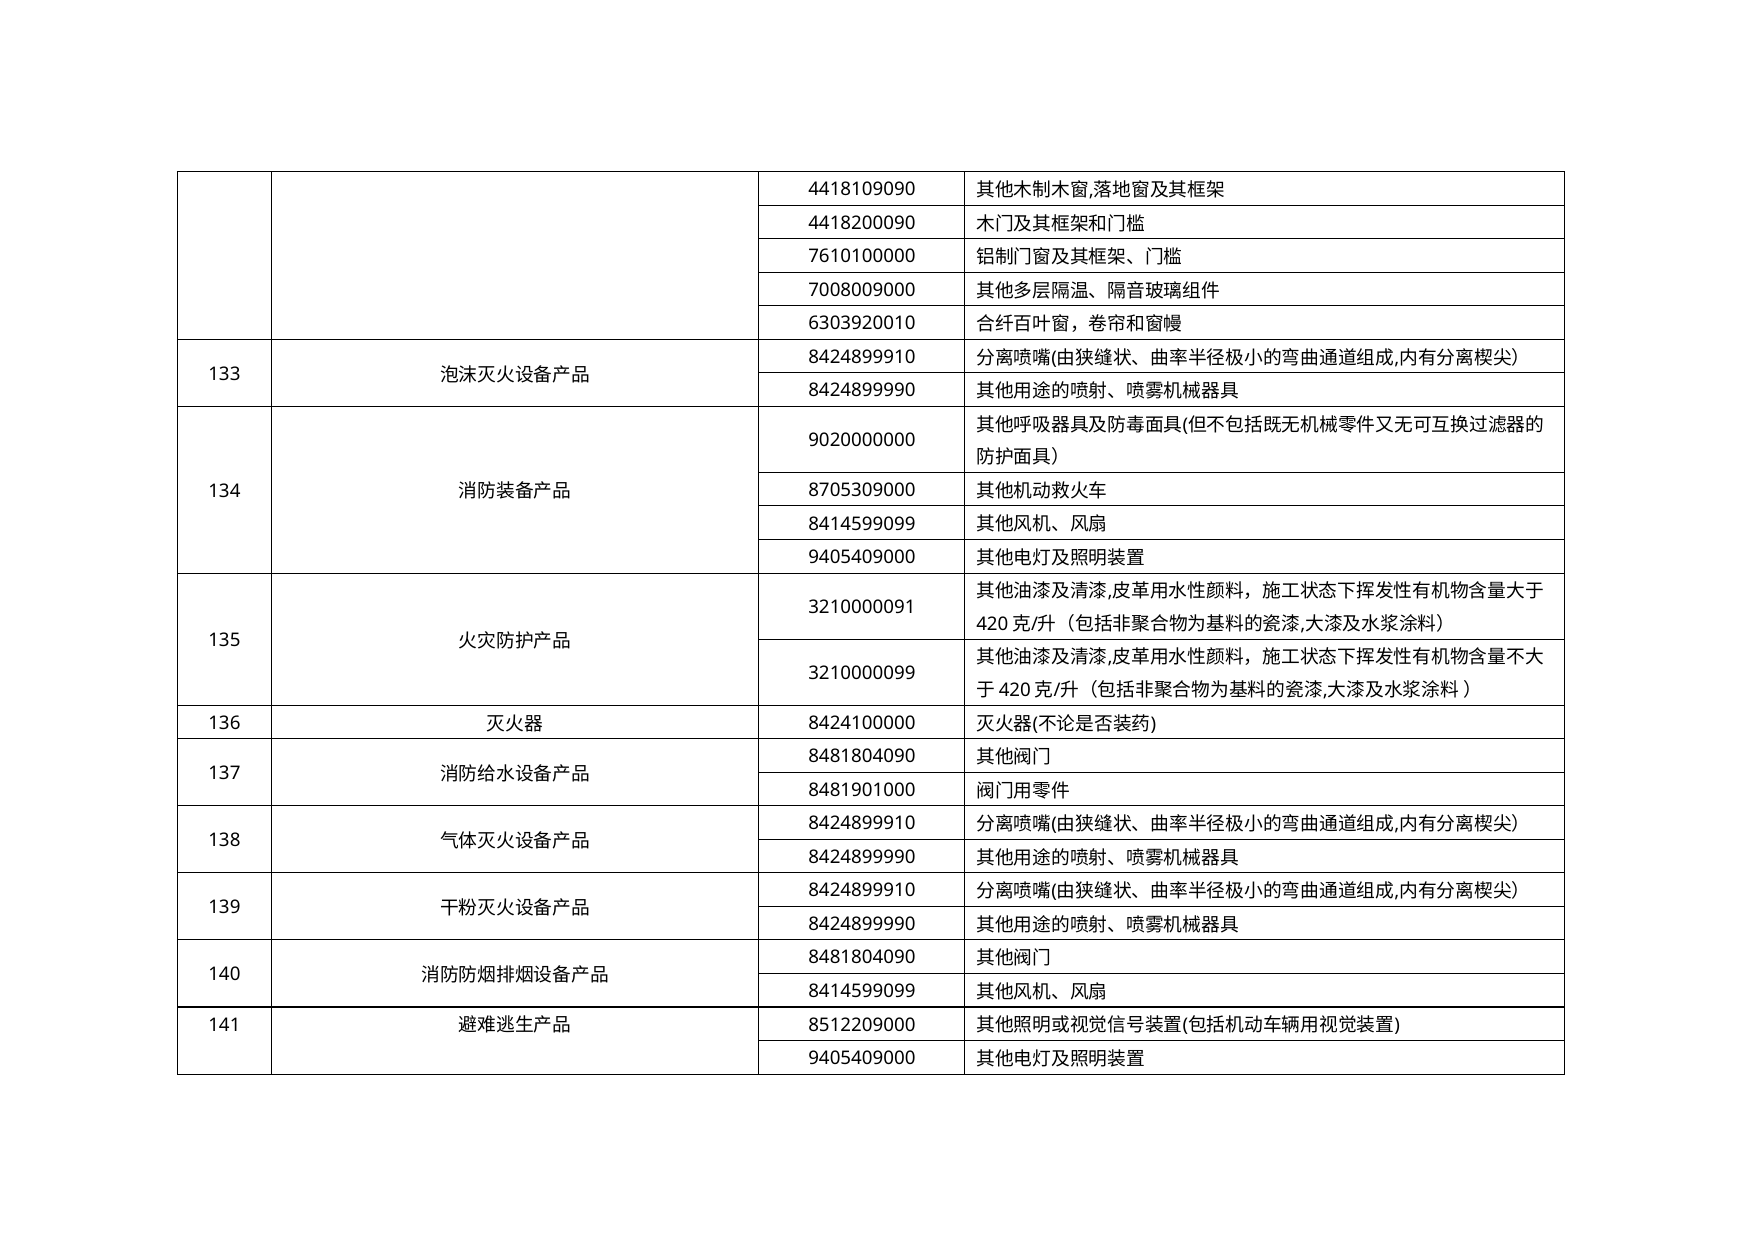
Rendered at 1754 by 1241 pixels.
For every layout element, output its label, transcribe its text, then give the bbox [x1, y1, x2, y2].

table_cell 火灾防护产品 [272, 574, 758, 704]
table_cell 8424899910 [759, 340, 964, 372]
table_cell 其他机动救火车 [965, 473, 1564, 505]
table_cell 其他油漆及清漆,皮革用水性颜料，施工状态下挥发性有机物含量不大于420克/升（包括非聚合物为基料的瓷漆,大漆及水浆涂料 ） [965, 640, 1564, 704]
table_cell 其他阀门 [965, 739, 1564, 772]
table_cell 7008009000 [759, 273, 964, 305]
table_cell 9405409000 [759, 1041, 964, 1073]
table_cell 其他多层隔温、隔音玻璃组件 [965, 273, 1564, 305]
table_cell 134 [178, 407, 271, 572]
table_cell 其他用途的喷射、喷雾机械器具 [965, 907, 1564, 939]
table_cell 4418200090 [759, 206, 964, 238]
table_cell 138 [178, 806, 271, 872]
table_cell 其他风机、风扇 [965, 506, 1564, 539]
table_cell 136 [178, 706, 271, 738]
table_cell 灭火器(不论是否装药) [965, 706, 1564, 738]
table_cell 135 [178, 574, 271, 704]
table_cell 气体灭火设备产品 [272, 806, 758, 872]
table_cell 消防给水设备产品 [272, 739, 758, 805]
table_cell 4418109090 [759, 172, 964, 204]
table_cell 9020000000 [759, 407, 964, 472]
table_cell 其他电灯及照明装置 [965, 540, 1564, 572]
table_cell 泡沫灭火设备产品 [272, 340, 758, 406]
table_cell 其他照明或视觉信号装置(包括机动车辆用视觉装置) [965, 1008, 1564, 1040]
table_cell 137 [178, 739, 271, 805]
table_cell 8424899910 [759, 873, 964, 906]
table_cell 避难逃生产品 [272, 1008, 758, 1073]
table_cell 其他呼吸器具及防毒面具(但不包括既无机械零件又无可互换过滤器的防护面具） [965, 407, 1564, 472]
table_cell 6303920010 [759, 306, 964, 339]
table_cell 其他木制木窗,落地窗及其框架 [965, 172, 1564, 204]
table_cell 消防防烟排烟设备产品 [272, 940, 758, 1006]
table_cell 其他油漆及清漆,皮革用水性颜料，施工状态下挥发性有机物含量大于420克/升（包括非聚合物为基料的瓷漆,大漆及水浆涂料） [965, 574, 1564, 638]
table_cell 9405409000 [759, 540, 964, 572]
table_cell 139 [178, 873, 271, 939]
table_cell 8481804090 [759, 940, 964, 973]
table_cell 8481804090 [759, 739, 964, 772]
table_cell 8414599099 [759, 974, 964, 1006]
table_cell 7610100000 [759, 239, 964, 272]
table_cell 合纤百叶窗，卷帘和窗幔 [965, 306, 1564, 339]
table_cell 灭火器 [272, 706, 758, 738]
table_cell 铝制门窗及其框架、门槛 [965, 239, 1564, 272]
table_cell 其他用途的喷射、喷雾机械器具 [965, 373, 1564, 406]
table_cell 8512209000 [759, 1008, 964, 1040]
table_cell 阀门用零件 [965, 773, 1564, 805]
table_cell 8424899990 [759, 373, 964, 406]
table_cell 3210000099 [759, 640, 964, 704]
table_cell 分离喷嘴(由狭缝状、曲率半径极小的弯曲通道组成,内有分离楔尖） [965, 873, 1564, 906]
table_cell 140 [178, 940, 271, 1006]
table_cell 8481901000 [759, 773, 964, 805]
table_cell 其他用途的喷射、喷雾机械器具 [965, 840, 1564, 872]
table_cell 消防装备产品 [272, 407, 758, 572]
table_cell 8424899910 [759, 806, 964, 839]
table_cell 其他阀门 [965, 940, 1564, 973]
table_cell 干粉灭火设备产品 [272, 873, 758, 939]
table_cell 8424100000 [759, 706, 964, 738]
table_cell 8705309000 [759, 473, 964, 505]
table_cell 木门及其框架和门槛 [965, 206, 1564, 238]
table_cell 其他电灯及照明装置 [965, 1041, 1564, 1073]
table_cell 其他风机、风扇 [965, 974, 1564, 1006]
table_cell 133 [178, 340, 271, 406]
table_cell 3210000091 [759, 574, 964, 638]
table_cell 8414599099 [759, 506, 964, 539]
table_cell 分离喷嘴(由狭缝状、曲率半径极小的弯曲通道组成,内有分离楔尖） [965, 340, 1564, 372]
table_cell 8424899990 [759, 907, 964, 939]
table_cell 141 [178, 1008, 271, 1073]
table_cell 8424899990 [759, 840, 964, 872]
table_cell 分离喷嘴(由狭缝状、曲率半径极小的弯曲通道组成,内有分离楔尖） [965, 806, 1564, 839]
